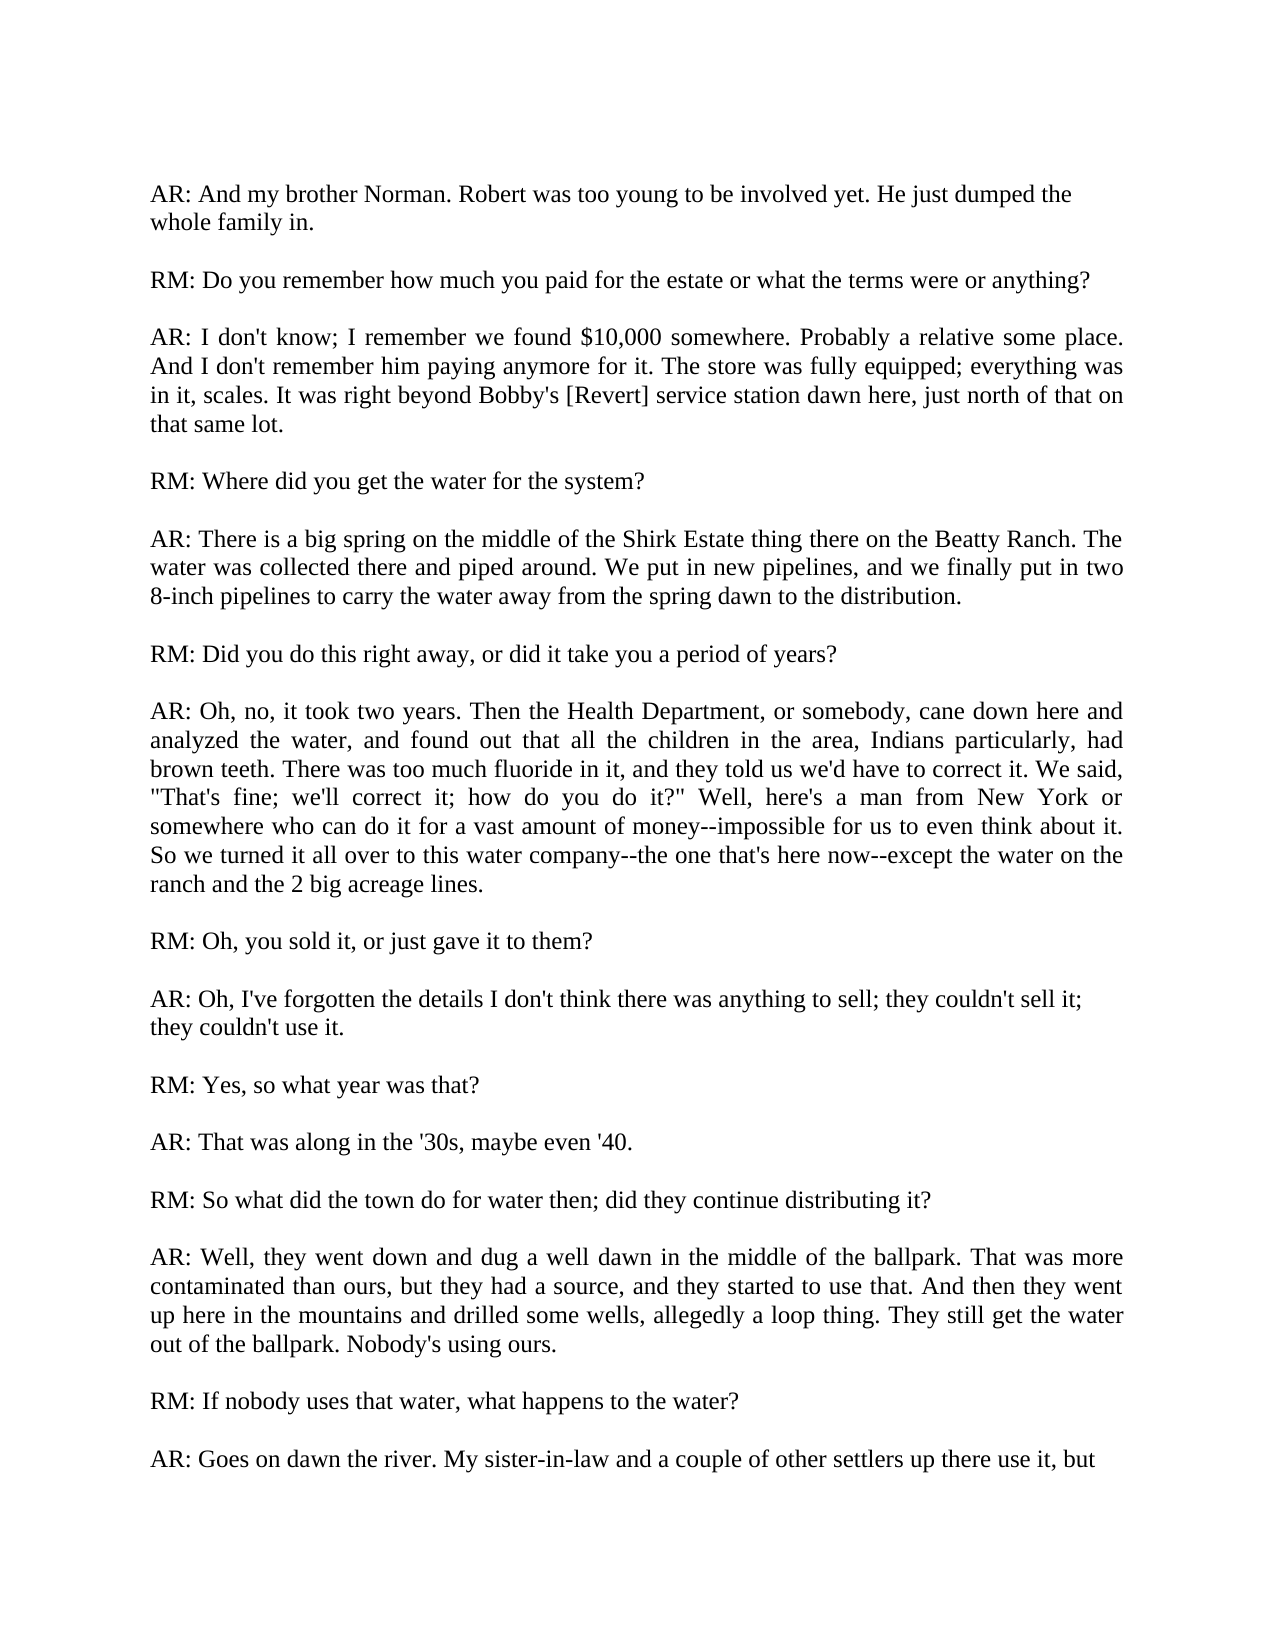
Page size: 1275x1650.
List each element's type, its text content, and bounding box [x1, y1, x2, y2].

text RM: Yes, so what year was that? [150, 1070, 1125, 1099]
text RM: So what did the town do for water then; did they continue distributing it? [150, 1185, 1125, 1214]
text RM: Do you remember how much you paid for the estate or what the terms were or anything? [150, 265, 1125, 294]
text AR: Oh, no, it took two years. Then the Health Department, or somebody, cane down here and analyzed the water, and found out that all the children in the area, Indians particularly, had brown teeth. There was too much fluoride in it, and they told us we'd have to correct it. We said, "That's fine; we'll correct it; how do you do it?" Well, here's a man from New York or somewhere who can do it for a vast amount of money--impossible for us to even think about it. So we turned it all over to this water company--the one that's here now--except the water on the ranch and the 2 big acreage lines. [150, 696, 1125, 897]
text AR: Oh, I've forgotten the details I don't think there was anything to sell; they couldn't sell it; they couldn't use it. [150, 984, 1125, 1041]
text AR: Well, they went down and dug a well dawn in the middle of the ballpark. That was more contaminated than ours, but they had a source, and they started to use that. And then they went up here in the mountains and drilled some wells, allegedly a loop thing. They still get the water out of the ballpark. Nobody's using ours. [150, 1242, 1125, 1357]
text RM: If nobody uses that water, what happens to the water? [150, 1386, 1125, 1415]
text AR: That was along in the '30s, maybe even '40. [150, 1127, 1125, 1156]
text AR: I don't know; I remember we found $10,000 somewhere. Probably a relative some place. And I don't remember him paying anymore for it. The store was fully equipped; everything was in it, scales. It was right beyond Bobby's [Revert] service station dawn here, just north of that on that same lot. [150, 322, 1125, 437]
text RM: Oh, you sold it, or just gave it to them? [150, 926, 1125, 955]
text AR: And my brother Norman. Robert was too young to be involved yet. He just dumped the whole family in. [150, 179, 1125, 236]
text RM: Where did you get the water for the system? [150, 466, 1125, 495]
text RM: Did you do this right away, or did it take you a period of years? [150, 639, 1125, 667]
text AR: There is a big spring on the middle of the Shirk Estate thing there on the Beatty Ranch. The water was collected there and piped around. We put in new pipelines, and we finally put in two 8-inch pipelines to carry the water away from the spring dawn to the distribution. [150, 524, 1125, 610]
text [150, 1444, 1125, 1472]
